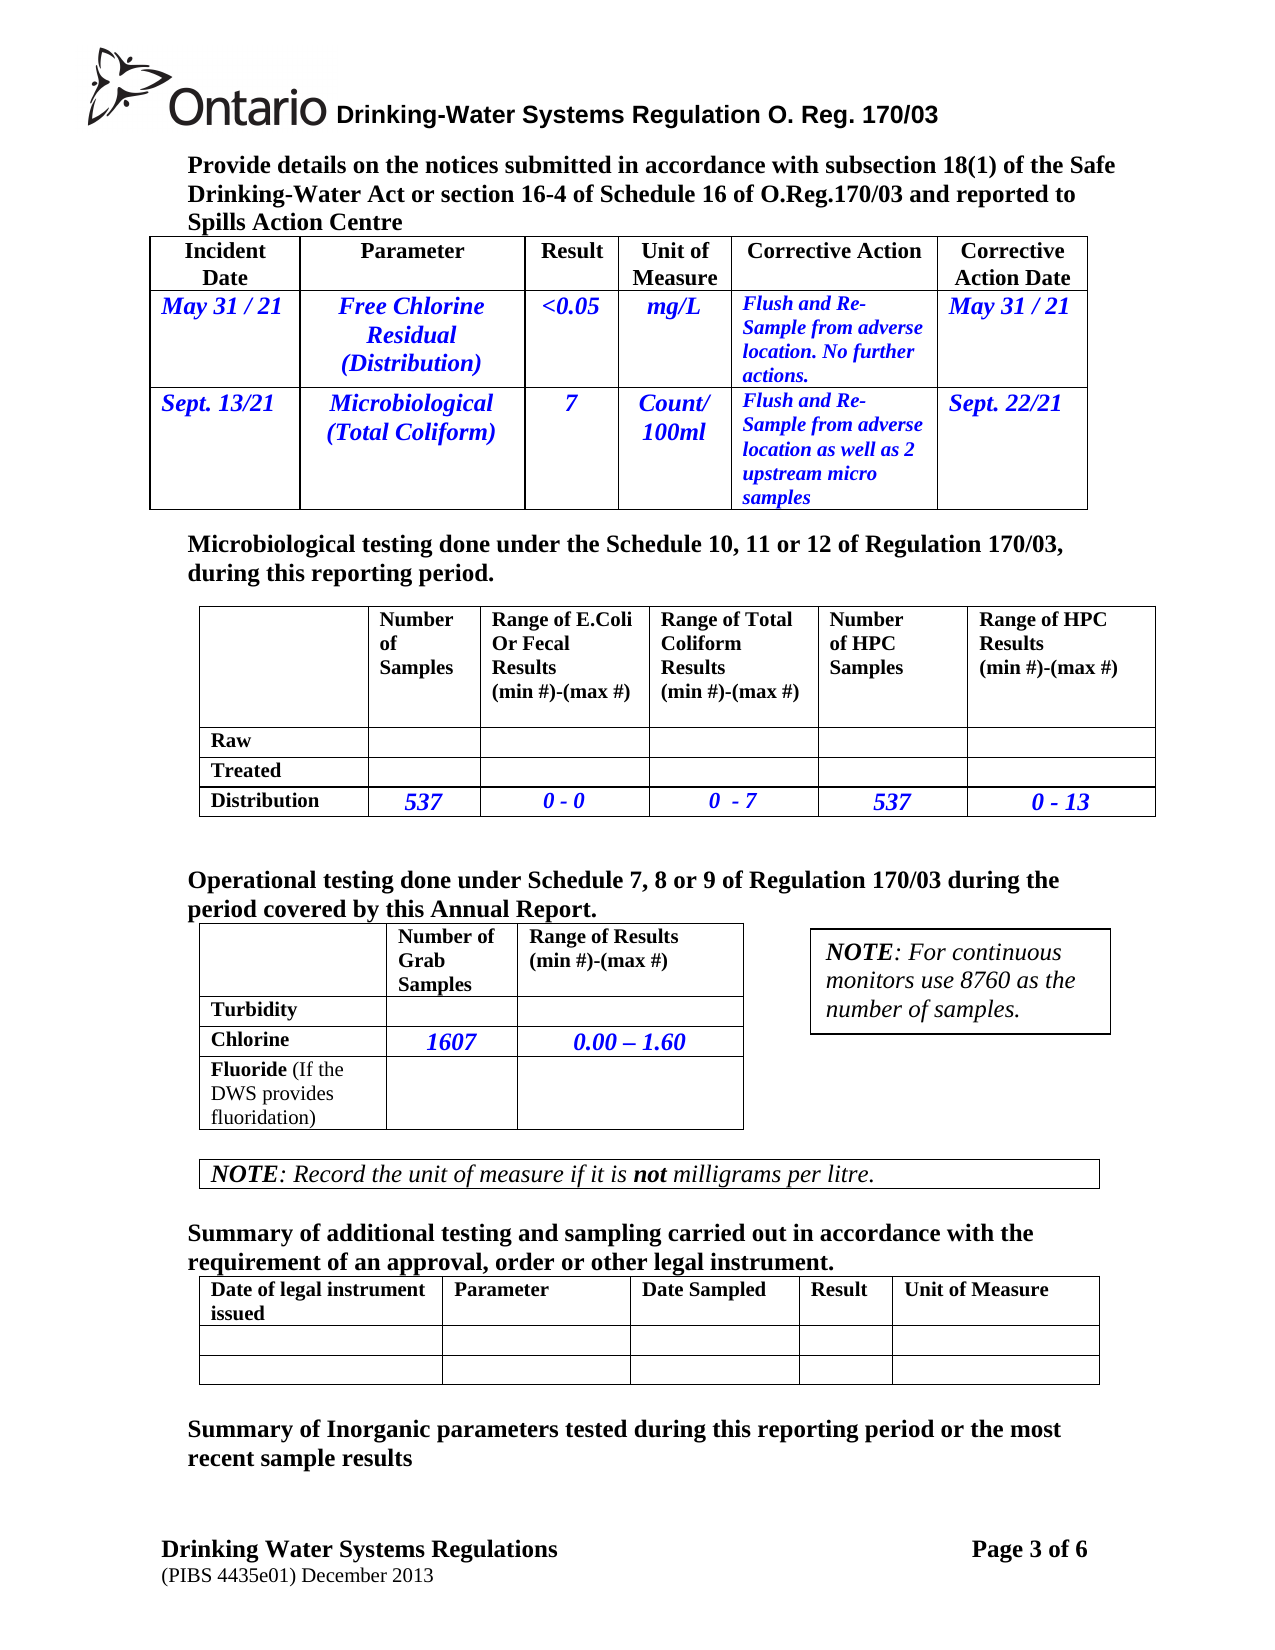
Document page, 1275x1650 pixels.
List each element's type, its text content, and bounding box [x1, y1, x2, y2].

table_cell Sept. 13/21 [151, 388, 299, 509]
table_cell [631, 1356, 799, 1384]
table_cell Microbiological (Total Coliform) [301, 388, 524, 509]
table_cell [650, 758, 818, 786]
table_cell [800, 1326, 892, 1354]
table_cell <0.05 [526, 291, 618, 387]
table_header Number of Samples [369, 607, 480, 727]
table_header Result [800, 1277, 892, 1325]
table_cell [893, 1326, 1099, 1354]
table_cell 1607 [387, 1027, 517, 1056]
table_cell [631, 1326, 799, 1354]
table_cell 0 - 7 [650, 788, 818, 816]
table_cell 0 - 13 [968, 788, 1155, 816]
table_cell Distribution [200, 788, 368, 816]
table_cell Raw [200, 728, 368, 757]
table_header NOTE: Record the unit of measure if it is not milligrams per litre. [200, 1160, 1099, 1188]
table_cell 537 [369, 788, 480, 816]
table_cell [893, 1356, 1099, 1384]
table_header Number of HPC Samples [819, 607, 967, 727]
table_cell [443, 1356, 630, 1384]
table_cell Count/ 100ml [619, 388, 731, 509]
table_cell [200, 1326, 442, 1354]
table_cell [518, 1057, 743, 1129]
table_cell Flush and Re-Sample from adverse location as well as 2 upstream micro samples [732, 388, 937, 509]
table_cell [481, 728, 649, 757]
table_cell 0.00 – 1.60 [518, 1027, 743, 1056]
table_cell Free Chlorine Residual (Distribution) [301, 291, 524, 387]
table_cell Chlorine [200, 1027, 386, 1056]
table_cell Flush and Re-Sample from adverse location. No further actions. [732, 291, 937, 387]
text Provide details on the notices submitted in accordance with subsection 18(1) of the Safe Drinking-Water Act or section 16-4 of Schedule 16 of O.Reg.170/03 and reported to Spills Action Centre [187, 150, 1125, 236]
table_header Date Sampled [631, 1277, 799, 1325]
table_cell Sept. 22/21 [938, 388, 1087, 509]
table_header Range of Total Coliform Results (min #)-(max #) [650, 607, 818, 727]
text Summary of additional testing and sampling carried out in accordance with the requirement of an approval, order or other legal instrument. [187, 1218, 1125, 1276]
table_header Corrective Action Date [938, 237, 1087, 290]
table_cell [481, 758, 649, 786]
table_header Parameter [443, 1277, 630, 1325]
table_cell 0 - 0 [481, 788, 649, 816]
table_cell [387, 997, 517, 1026]
table_header Date of legal instrument issued [200, 1277, 442, 1325]
table_header Unit of Measure [619, 237, 731, 290]
table_cell [968, 728, 1155, 757]
table_header Unit of Measure [893, 1277, 1099, 1325]
table_cell [968, 758, 1155, 786]
table_cell 7 [526, 388, 618, 509]
text Summary of Inorganic parameters tested during this reporting period or the most recent sample results [187, 1414, 1125, 1472]
table_header Range of HPC Results (min #)-(max #) [968, 607, 1155, 727]
table_header Number of Grab Samples [387, 924, 517, 996]
table_cell [369, 728, 480, 757]
table_cell [387, 1057, 517, 1129]
table_cell [518, 997, 743, 1026]
table_cell [200, 1356, 442, 1384]
table_header [200, 607, 368, 727]
table_cell mg/L [619, 291, 731, 387]
text Microbiological testing done under the Schedule 10, 11 or 12 of Regulation 170/03, during this reporting period. [187, 529, 1125, 586]
table_cell Fluoride (If the DWS provides fluoridation) [200, 1057, 386, 1129]
table_cell Turbidity [200, 997, 386, 1026]
table_header Parameter [301, 237, 524, 290]
table_cell [819, 758, 967, 786]
table_cell May 31 / 21 [938, 291, 1087, 387]
table_header Range of E.Coli Or Fecal Results (min #)-(max #) [481, 607, 649, 727]
table_header Corrective Action [732, 237, 937, 290]
table_cell May 31 / 21 [151, 291, 299, 387]
text Operational testing done under Schedule 7, 8 or 9 of Regulation 170/03 during the period covered by this Annual Report. [187, 865, 1125, 923]
table_cell [800, 1356, 892, 1384]
table_cell [650, 728, 818, 757]
table_cell 537 [819, 788, 967, 816]
table_cell [369, 758, 480, 786]
picture [75, 45, 338, 133]
table_header Result [526, 237, 618, 290]
table_cell [443, 1326, 630, 1354]
table_header [200, 924, 386, 996]
table_header Range of Results (min #)-(max #) [518, 924, 743, 996]
table_cell Treated [200, 758, 368, 786]
table_header Incident Date [151, 237, 299, 290]
table_cell [819, 728, 967, 757]
